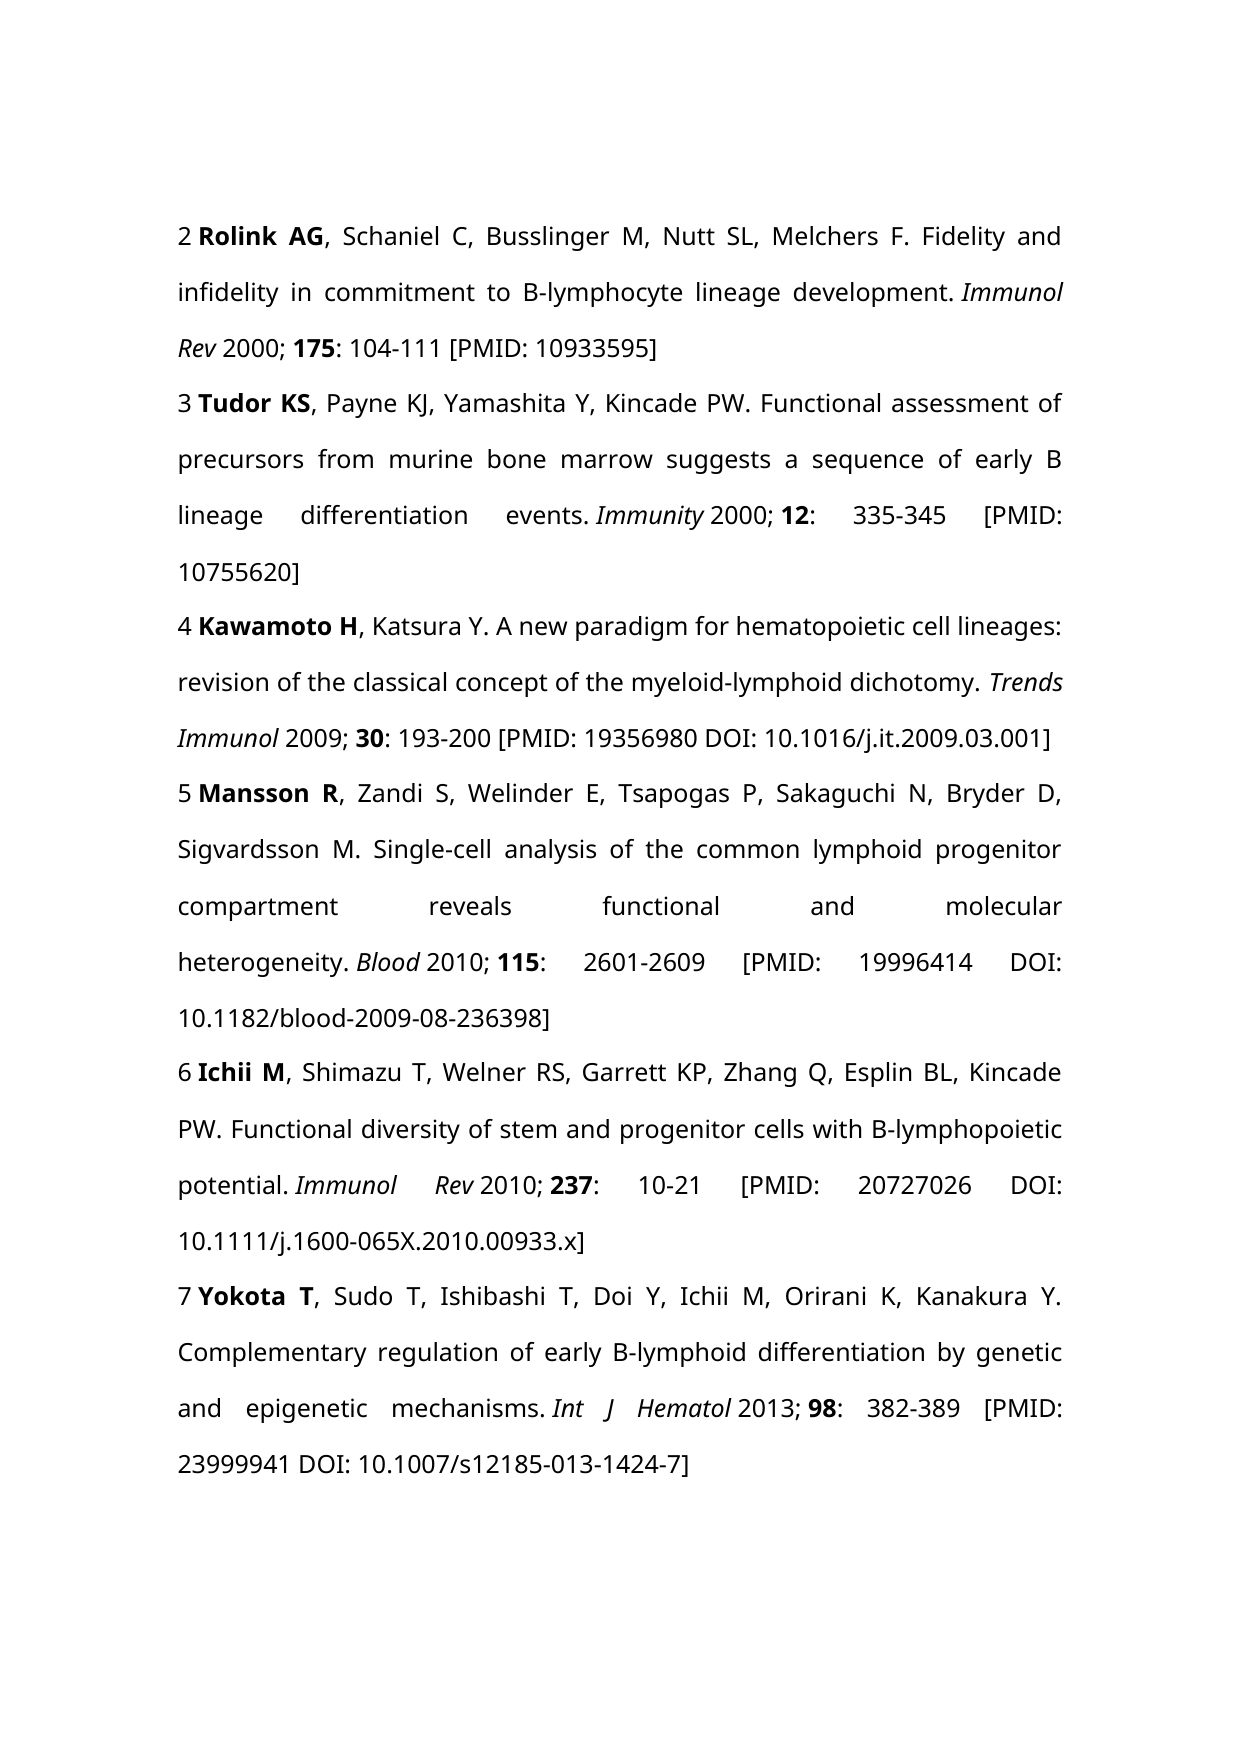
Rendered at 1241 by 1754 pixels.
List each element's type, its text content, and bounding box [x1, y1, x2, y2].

text 3 Tudor KS, Payne KJ, Yamashita Y, Kincade PW. Functional assessment of precursors from murine bone marrow suggests a sequence of early B lineage differentiation events. Immunity 2000; 12: 335-345 [PMID: 10755620] [177, 384, 1063, 590]
text 7 Yokota T, Sudo T, Ishibashi T, Doi Y, Ichii M, Orirani K, Kanakura Y. Complementary regulation of early B-lymphoid differentiation by genetic and epigenetic mechanisms. Int J Hematol 2013; 98: 382-389 [PMID: 23999941 DOI: 10.1007/s12185-013-1424-7] [177, 1277, 1063, 1483]
text 2 Rolink AG, Schaniel C, Busslinger M, Nutt SL, Melchers F. Fidelity and infidelity in commitment to B-lymphocyte lineage development. Immunol Rev 2000; 175: 104-111 [PMID: 10933595] [177, 217, 1063, 367]
text 4 Kawamoto H, Katsura Y. A new paradigm for hematopoietic cell lineages: revision of the classical concept of the myeloid-lymphoid dichotomy. Trends Immunol 2009; 30: 193-200 [PMID: 19356980 DOI: 10.1016/j.it.2009.03.001] [177, 607, 1063, 757]
text 5 Mansson R, Zandi S, Welinder E, Tsapogas P, Sakaguchi N, Bryder D, Sigvardsson M. Single-cell analysis of the common lymphoid progenitor compartment reveals functional and molecular heterogeneity. Blood 2010; 115: 2601-2609 [PMID: 19996414 DOI: 10.1182/blood-2009-08-236398] [177, 774, 1063, 1036]
text 6 Ichii M, Shimazu T, Welner RS, Garrett KP, Zhang Q, Esplin BL, Kincade PW. Functional diversity of stem and progenitor cells with B-lymphopoietic potential. Immunol Rev 2010; 237: 10-21 [PMID: 20727026 DOI: 10.1111/j.1600-065X.2010.00933.x] [177, 1053, 1063, 1260]
